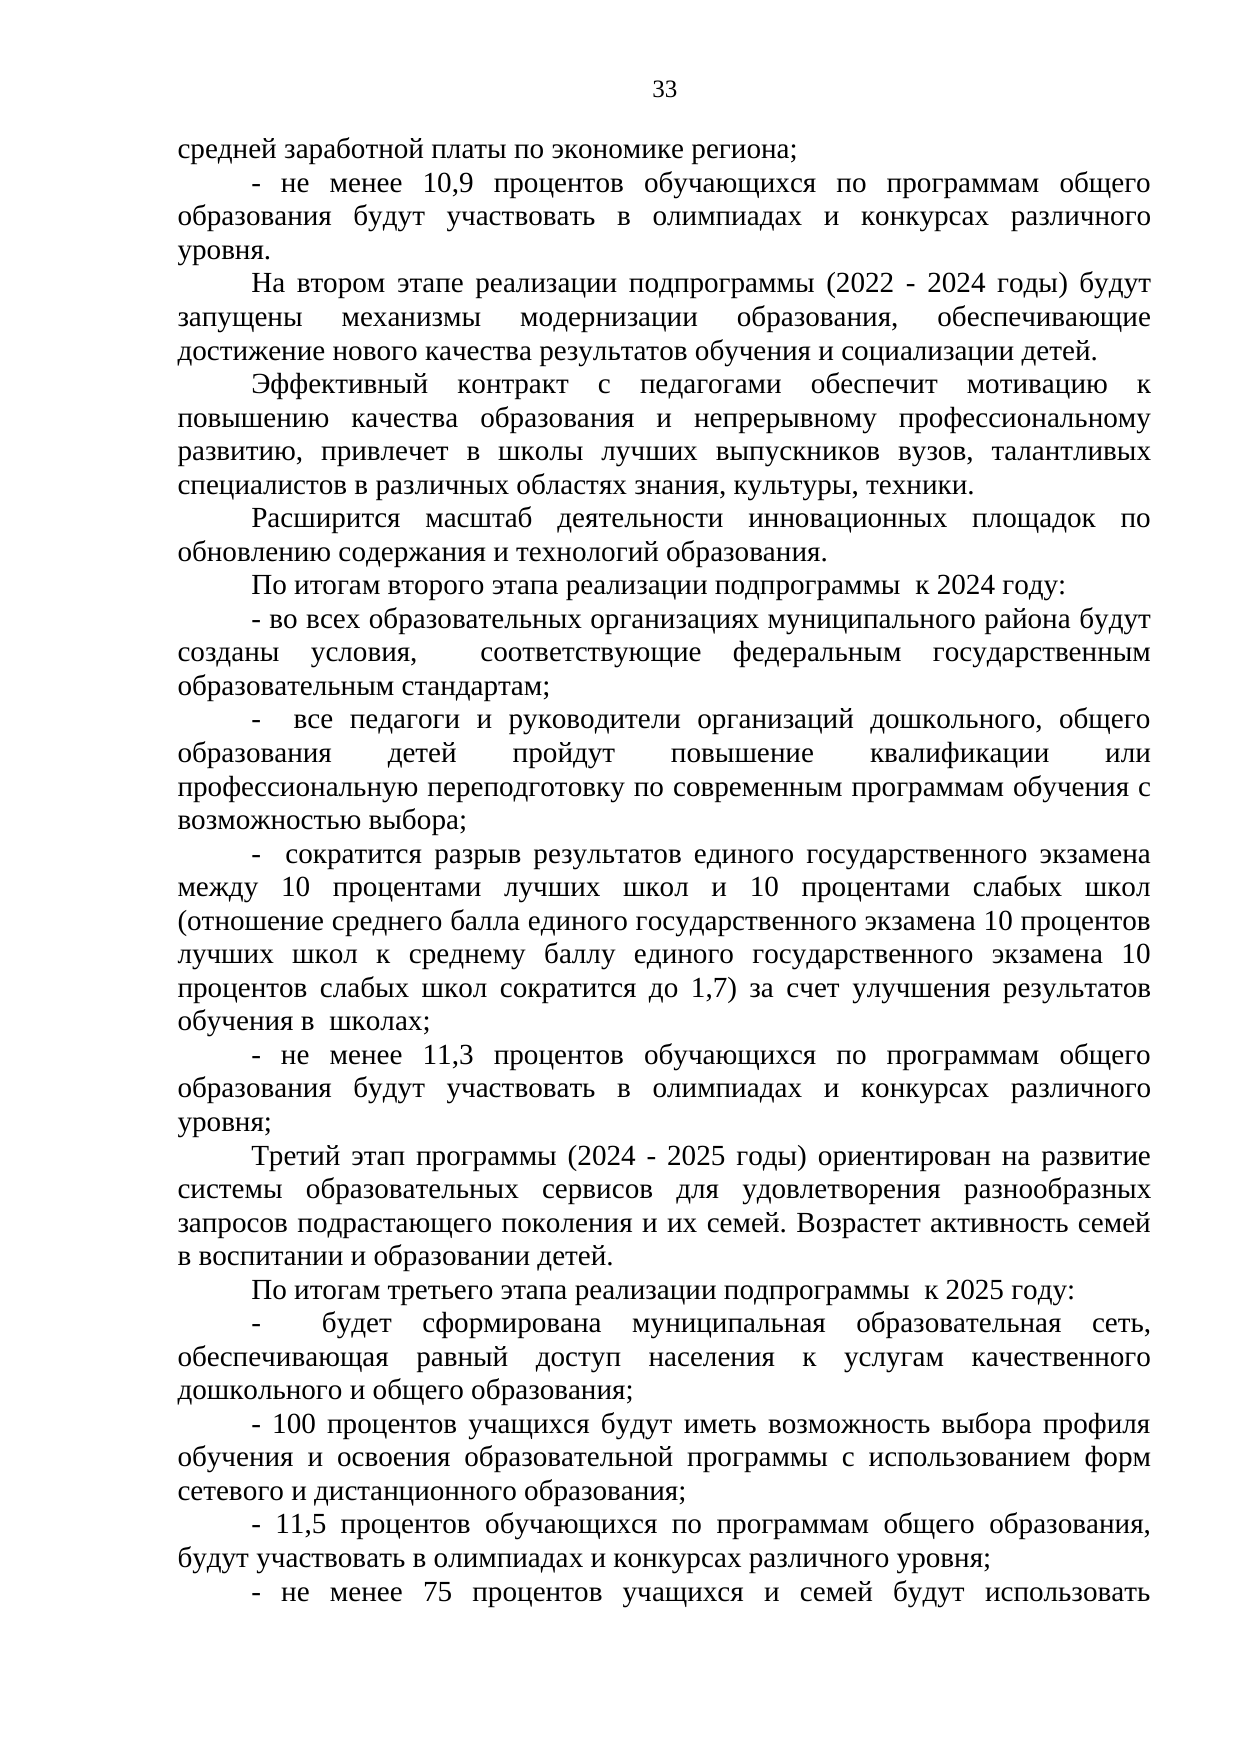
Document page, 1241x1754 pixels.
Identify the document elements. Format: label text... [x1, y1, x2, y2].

text Расширится масштаб деятельности инновационных площадок по обновлению содержания и технологий образования. [177, 500, 1152, 567]
text По итогам третьего этапа реализации подпрограммы к 2025 году: [177, 1272, 1152, 1305]
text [177, 1574, 1152, 1607]
text По итогам второго этапа реализации подпрограммы к 2024 году: [177, 567, 1152, 601]
text - все педагоги и руководители организаций дошкольного, общего образования детей пройдут повышение квалификации или профессиональную переподготовку по современным программам обучения с возможностью выбора; [177, 702, 1152, 836]
text - 100 процентов учащихся будут иметь возможность выбора профиля обучения и освоения образовательной программы с использованием форм сетевого и дистанционного образования; [177, 1406, 1152, 1507]
text Третий этап программы (2024 - 2025 годы) ориентирован на развитие системы образовательных сервисов для удовлетворения разнообразных запросов подрастающего поколения и их семей. Возрастет активность семей в воспитании и образовании детей. [177, 1138, 1152, 1272]
text - не менее 11,3 процентов обучающихся по программам общего образования будут участвовать в олимпиадах и конкурсах различного уровня; [177, 1037, 1152, 1138]
text - во всех образовательных организациях муниципального района будут созданы условия, соответствующие федеральным государственным образовательным стандартам; [177, 601, 1152, 702]
text - сократится разрыв результатов единого государственного экзамена между 10 процентами лучших школ и 10 процентами слабых школ (отношение среднего балла единого государственного экзамена 10 процентов лучших школ к среднему баллу единого государственного экзамена 10 процентов слабых школ сократится до 1,7) за счет улучшения результатов обучения в школах; [177, 836, 1152, 1037]
text На втором этапе реализации подпрограммы (2022 - 2024 годы) будут запущены механизмы модернизации образования, обеспечивающие достижение нового качества результатов обучения и социализации детей. [177, 266, 1152, 366]
text - будет сформирована муниципальная образовательная сеть, обеспечивающая равный доступ населения к услугам качественного дошкольного и общего образования; [177, 1305, 1152, 1406]
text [177, 131, 1152, 165]
text Эффективный контракт с педагогами обеспечит мотивацию к повышению качества образования и непрерывному профессиональному развитию, привлечет в школы лучших выпускников вузов, талантливых специалистов в различных областях знания, культуры, техники. [177, 366, 1152, 500]
text - не менее 10,9 процентов обучающихся по программам общего образования будут участвовать в олимпиадах и конкурсах различного уровня. [177, 165, 1152, 266]
text - 11,5 процентов обучающихся по программам общего образования, будут участвовать в олимпиадах и конкурсах различного уровня; [177, 1507, 1152, 1574]
